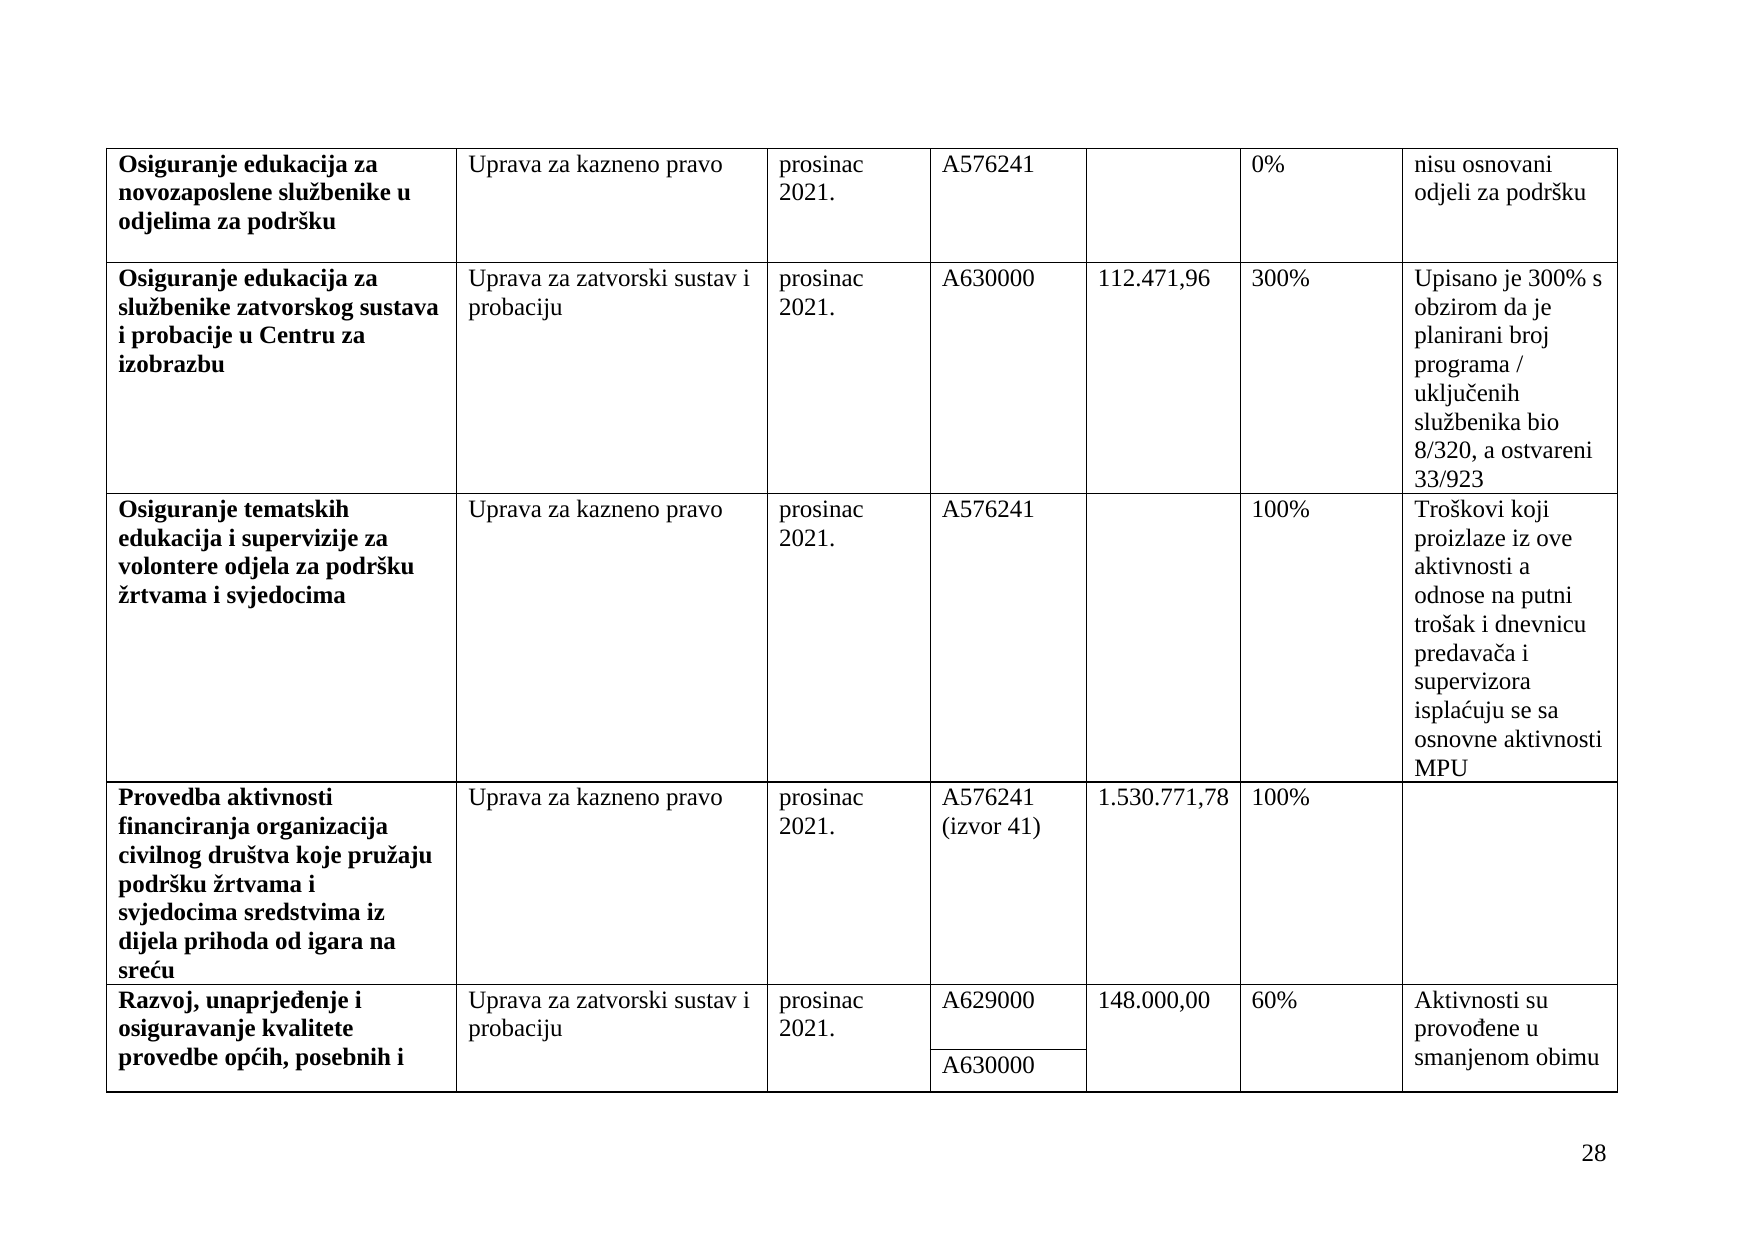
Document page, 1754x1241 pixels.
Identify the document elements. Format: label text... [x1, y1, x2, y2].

table_cell A630000 [931, 1050, 1086, 1091]
table_cell Aktivnosti su provođene u smanjenom obimu zbog razdoblja nemogućnosti provođenja aktivnosti u neposrednom kontaktu sa zatvorenicima uslijed epidemioloških mjera za prevenciju širenja bolesti COVID 19 u zatvorskom sustavu [1403, 985, 1617, 1091]
table_cell A576241 [931, 149, 1086, 262]
table_cell A576241 (izvor 41) [931, 783, 1086, 984]
table_cell A629000 [931, 985, 1086, 1049]
table_cell Troškovi koji proizlaze iz ove aktivnosti a odnose na putni trošak i dnevnicu predavača i supervizora isplaćuju se sa osnovne aktivnosti MPU [1403, 494, 1617, 781]
table_cell 100% [1241, 783, 1402, 984]
table_cell Uprava za kazneno pravo [457, 783, 767, 984]
table_cell Uprava za zatvorski sustav i probaciju [457, 263, 767, 493]
table_cell nisu osnovani odjeli za podršku [1403, 149, 1617, 262]
table_cell prosinac 2021. [768, 263, 930, 493]
table_cell 148.000,00 [1087, 985, 1240, 1091]
table_cell Uprava za zatvorski sustav i probaciju [457, 985, 767, 1091]
table_cell 300% [1241, 263, 1402, 493]
table_cell 1.530.771,78 [1087, 783, 1240, 984]
table_cell 112.471,96 [1087, 263, 1240, 493]
table_cell [1403, 783, 1617, 984]
table_cell prosinac 2021. [768, 783, 930, 984]
table_cell A576241 [931, 494, 1086, 781]
table_cell Osiguranje edukacija za službenike zatvorskog sustava i probacije u Centru za izobrazbu [107, 263, 456, 493]
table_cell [457, 149, 767, 262]
table_cell prosinac 2021. [768, 149, 930, 262]
table_cell [1087, 149, 1240, 262]
table_cell Provedba aktivnosti financiranja organizacija civilnog društva koje pružaju podršku žrtvama i svjedocima sredstvima iz dijela prihoda od igara na sreću [107, 783, 456, 984]
table_cell Upisano je 300% s obzirom da je planirani broj programa / uključenih službenika bio 8/320, a ostvareni 33/923 [1403, 263, 1617, 493]
table_cell Osiguranje edukacija za novozaposlene službenike u odjelima za podršku [107, 149, 456, 262]
table_cell 0% [1241, 149, 1402, 262]
table_cell 100% [1241, 494, 1402, 781]
table_cell Razvoj, unaprjeđenje i osiguravanje kvalitete provedbe općih, posebnih i edukativno-razvojnih programa tretmana za zatvorenike [107, 985, 456, 1091]
table_cell 60% [1241, 985, 1402, 1091]
table_cell A630000 [931, 263, 1086, 493]
table_cell prosinac 2021. [768, 985, 930, 1091]
table_cell Osiguranje tematskih edukacija i supervizije za volontere odjela za podršku žrtvama i svjedocima [107, 494, 456, 781]
table_cell Uprava za kazneno pravo [457, 494, 767, 781]
table_cell [1087, 494, 1240, 781]
table_cell prosinac 2021. [768, 494, 930, 781]
